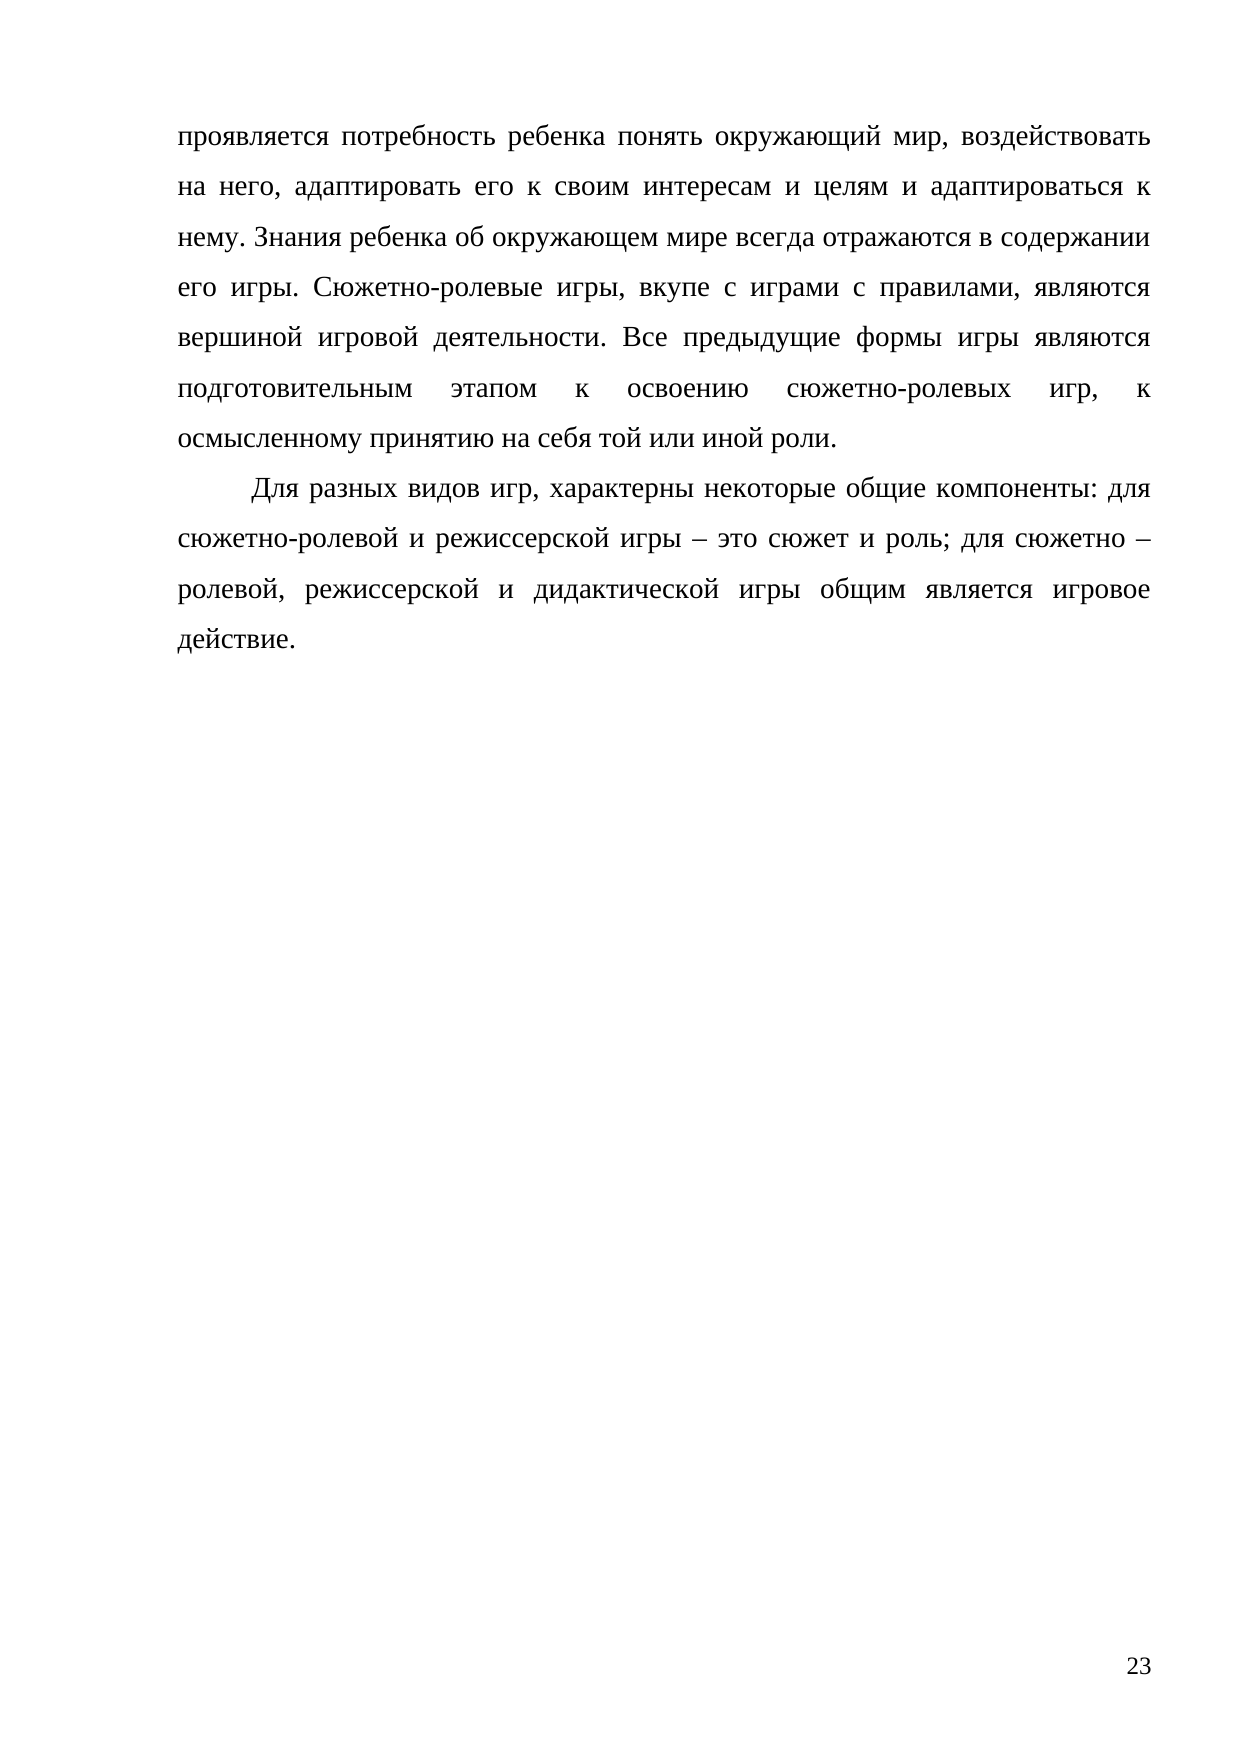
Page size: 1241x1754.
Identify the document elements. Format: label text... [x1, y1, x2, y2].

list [177, 118, 1152, 453]
text Для разных видов игр, характерны некоторые общие компоненты: для сюжетно-ролевой и режиссерской игры – это сюжет и роль; для сюжетно – ролевой, режиссерской и дидактической игры общим является игровое действие. [177, 470, 1152, 655]
